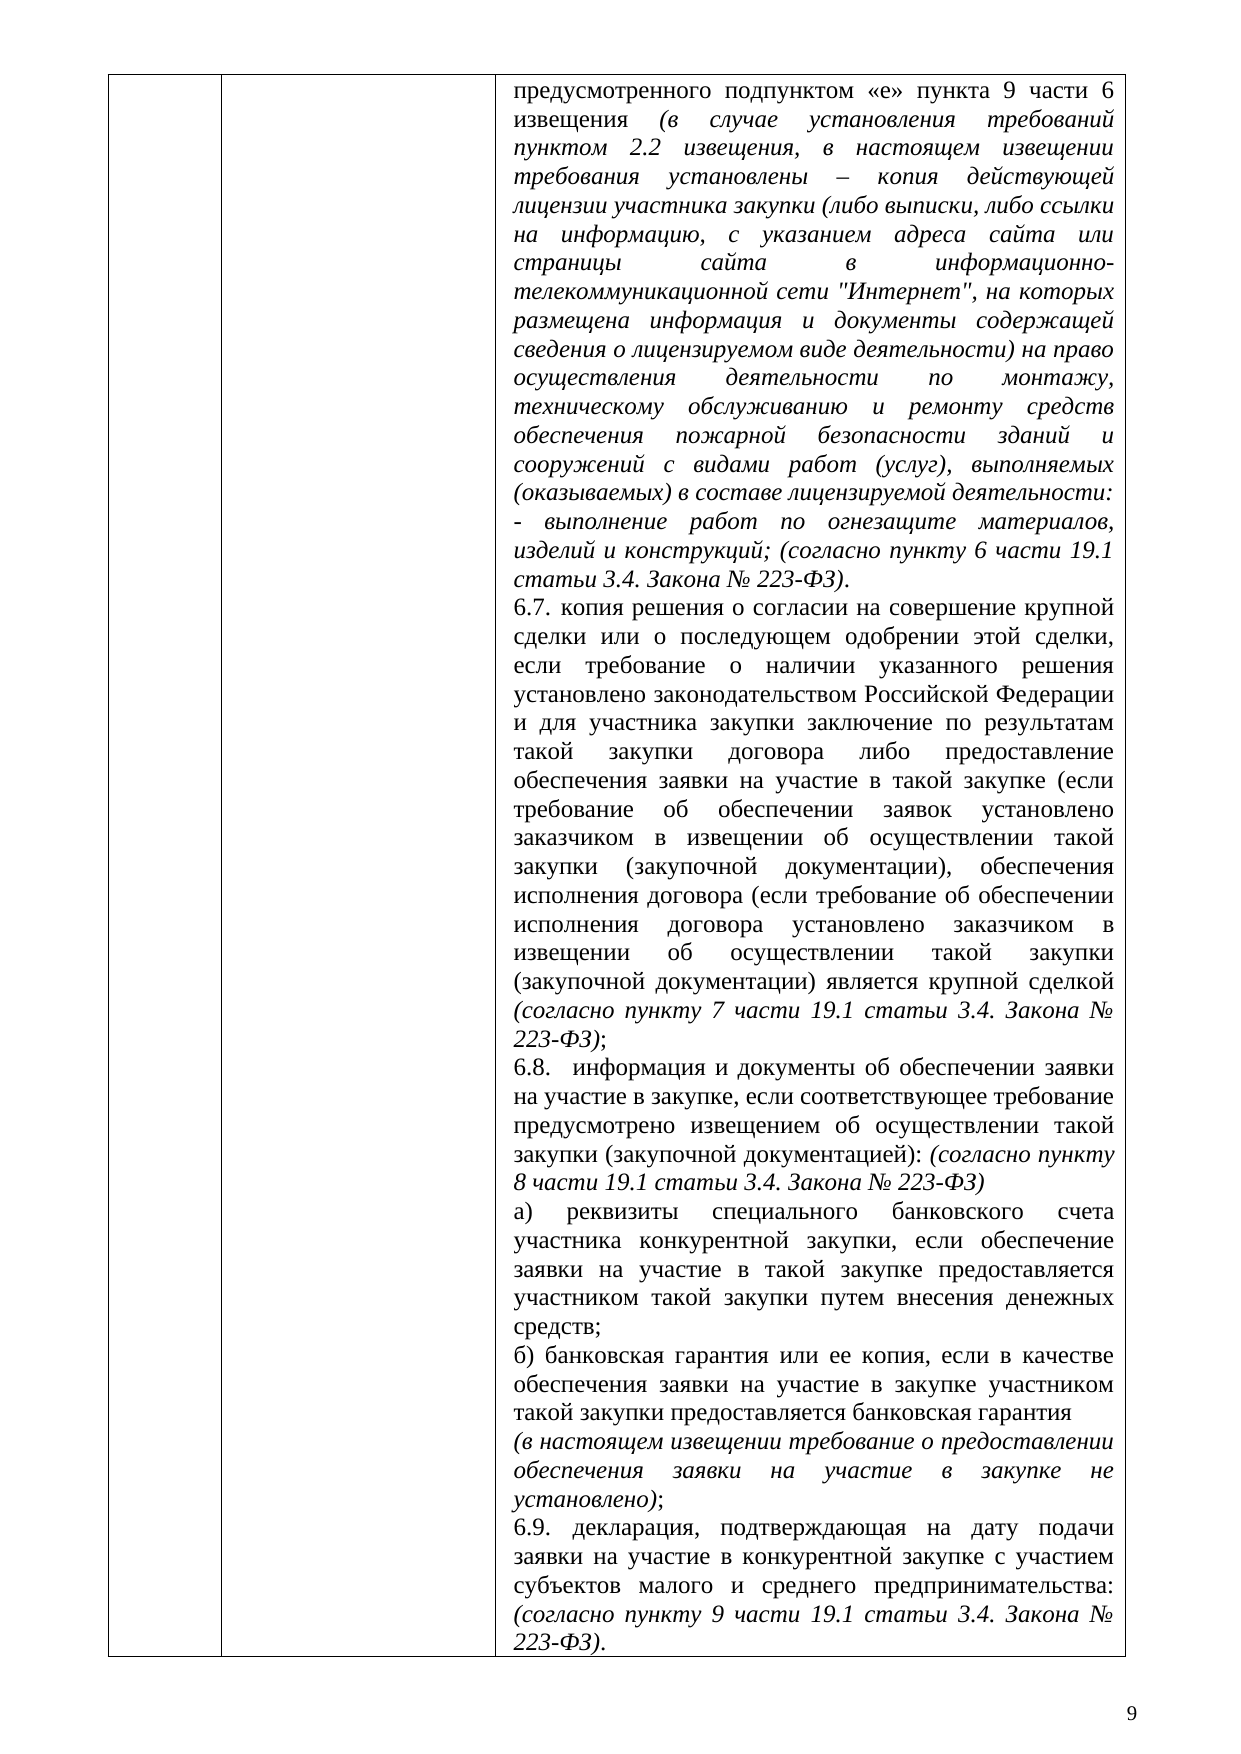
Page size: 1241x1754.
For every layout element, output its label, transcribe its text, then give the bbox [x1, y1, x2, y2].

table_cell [496, 75, 1125, 1656]
table_cell 6 [109, 75, 221, 1656]
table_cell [222, 75, 495, 1656]
